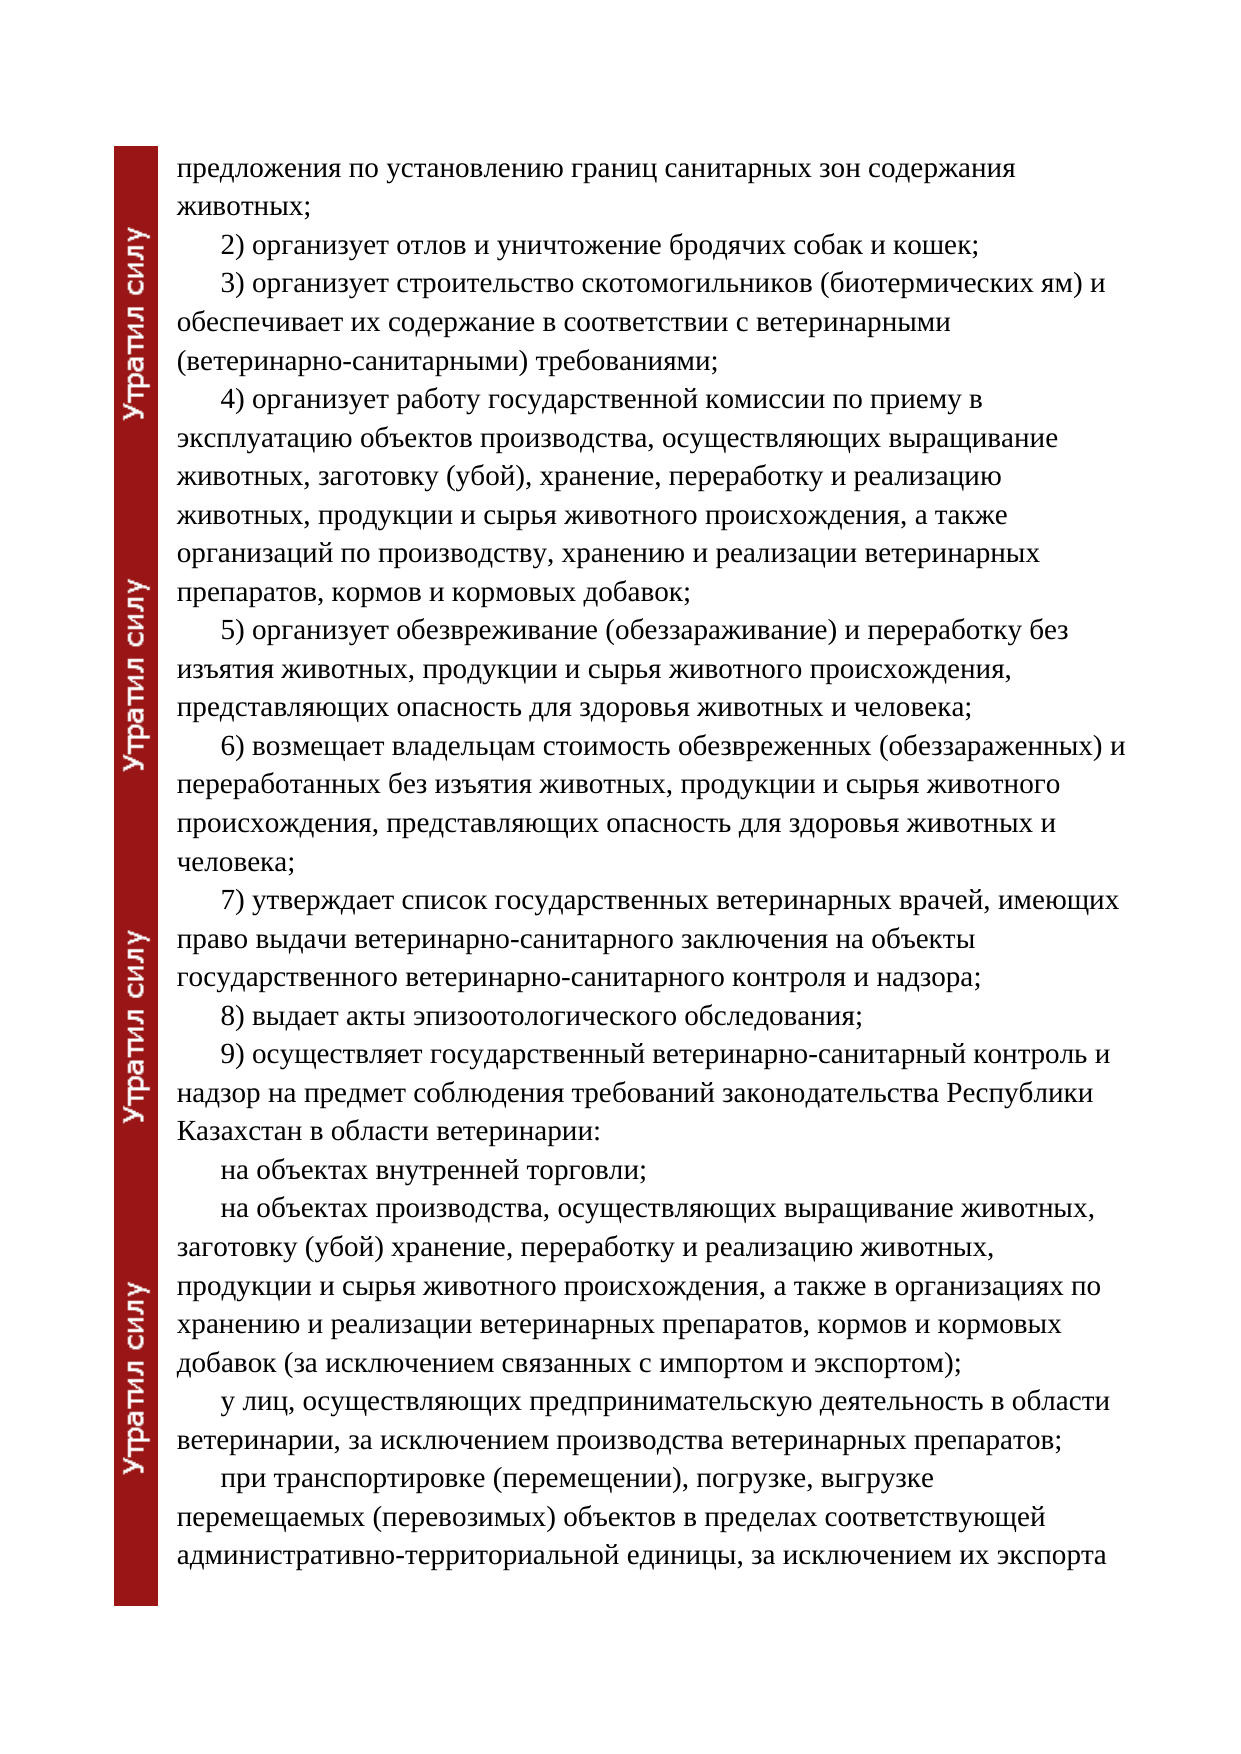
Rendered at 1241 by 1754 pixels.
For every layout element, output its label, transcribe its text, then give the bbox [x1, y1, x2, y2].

picture [114, 1571, 158, 1606]
picture [114, 146, 158, 150]
